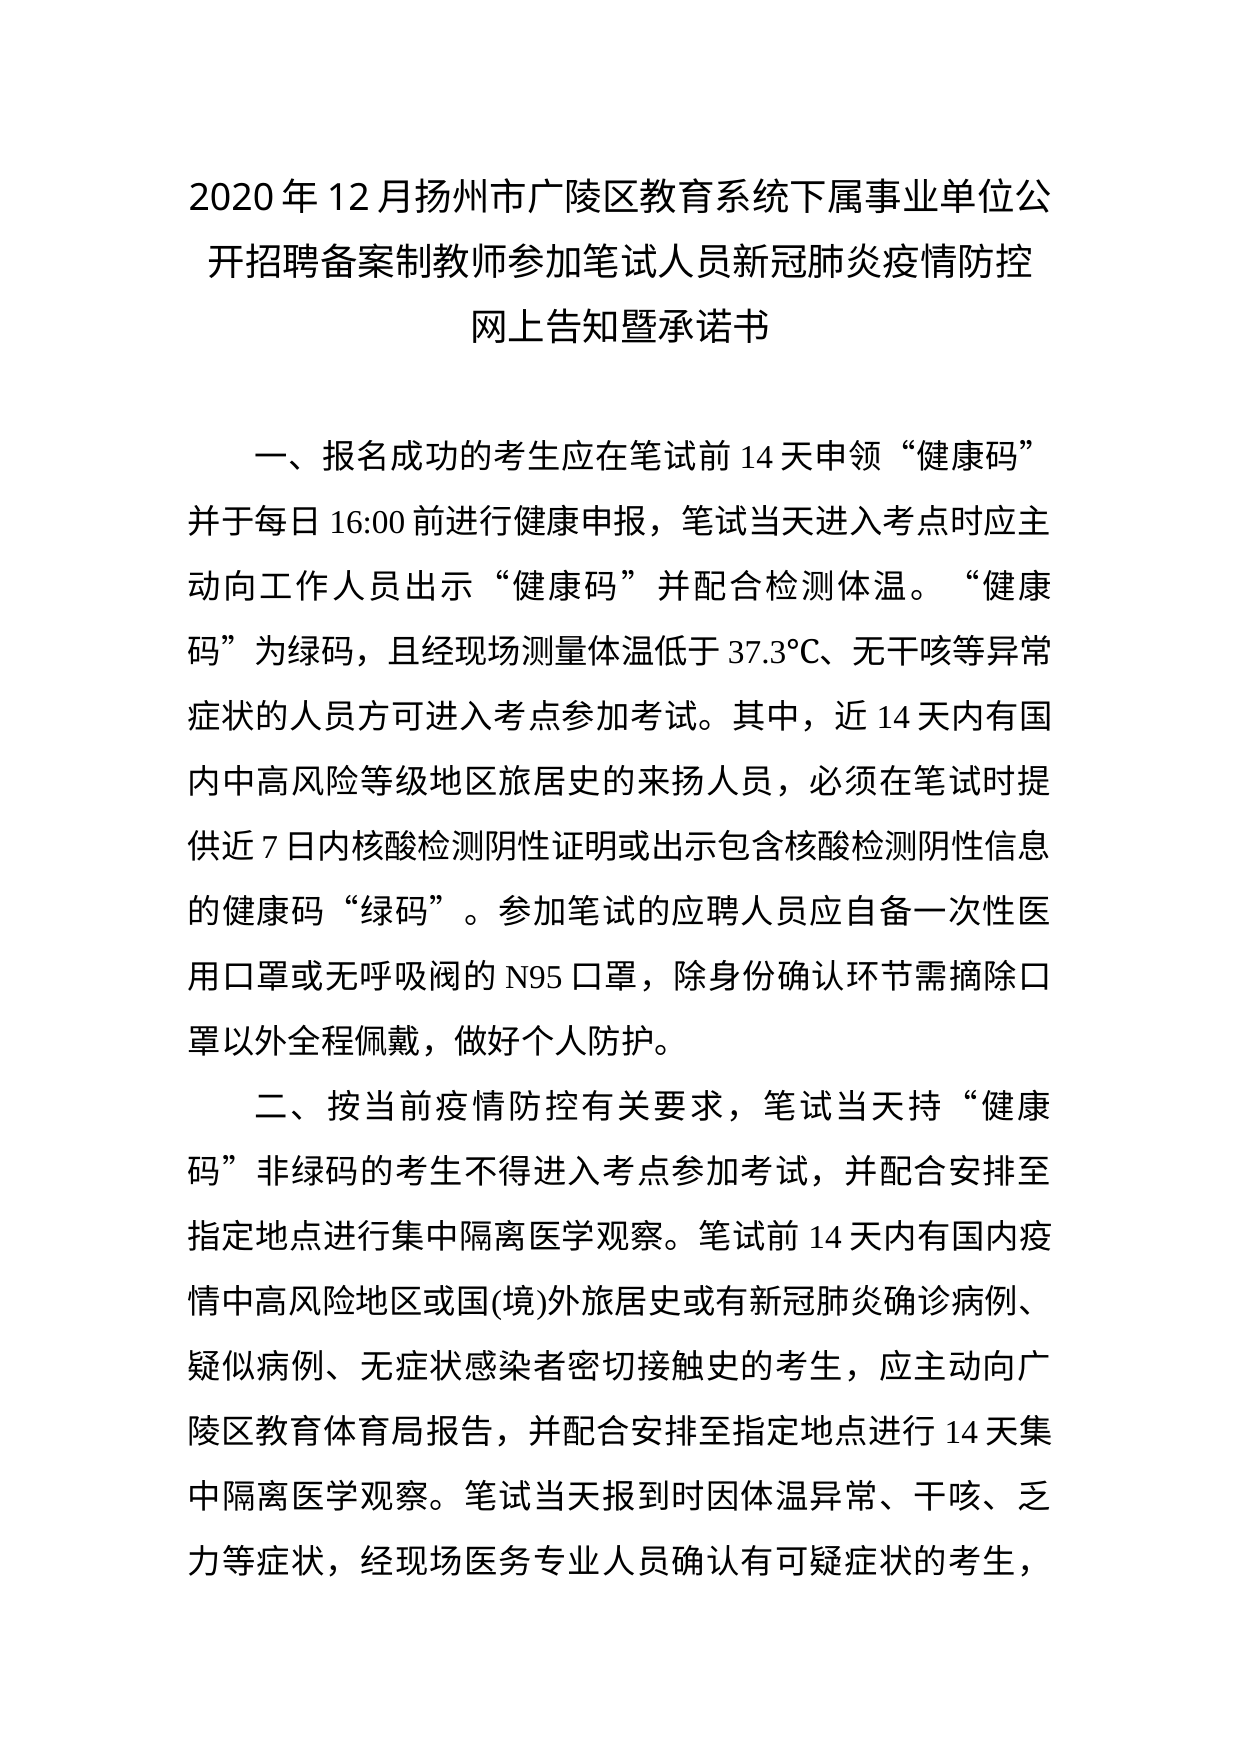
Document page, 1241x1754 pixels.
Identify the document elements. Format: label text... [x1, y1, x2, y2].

text 一、报名成功的考生应在笔试前14天申领“健康码”并于每日16:00前进行健康申报，笔试当天进入考点时应主动向工作人员出示“健康码”并配合检测体温。“健康码”为绿码，且经现场测量体温低于37.3℃、无干咳等异常症状的人员方可进入考点参加考试。其中，近14天内有国内中高风险等级地区旅居史的来扬人员，必须在笔试时提供近7日内核酸检测阴性证明或出示包含核酸检测阴性信息的健康码“绿码”。参加笔试的应聘人员应自备一次性医用口罩或无呼吸阀的N95口罩，除身份确认环节需摘除口罩以外全程佩戴，做好个人防护。 [187, 422, 1053, 1072]
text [187, 1072, 1053, 1592]
text 2020年12月扬州市广陵区教育系统下属事业单位公开招聘备案制教师参加笔试人员新冠肺炎疫情防控 [187, 162, 1053, 292]
text 网上告知暨承诺书 [187, 292, 1053, 357]
